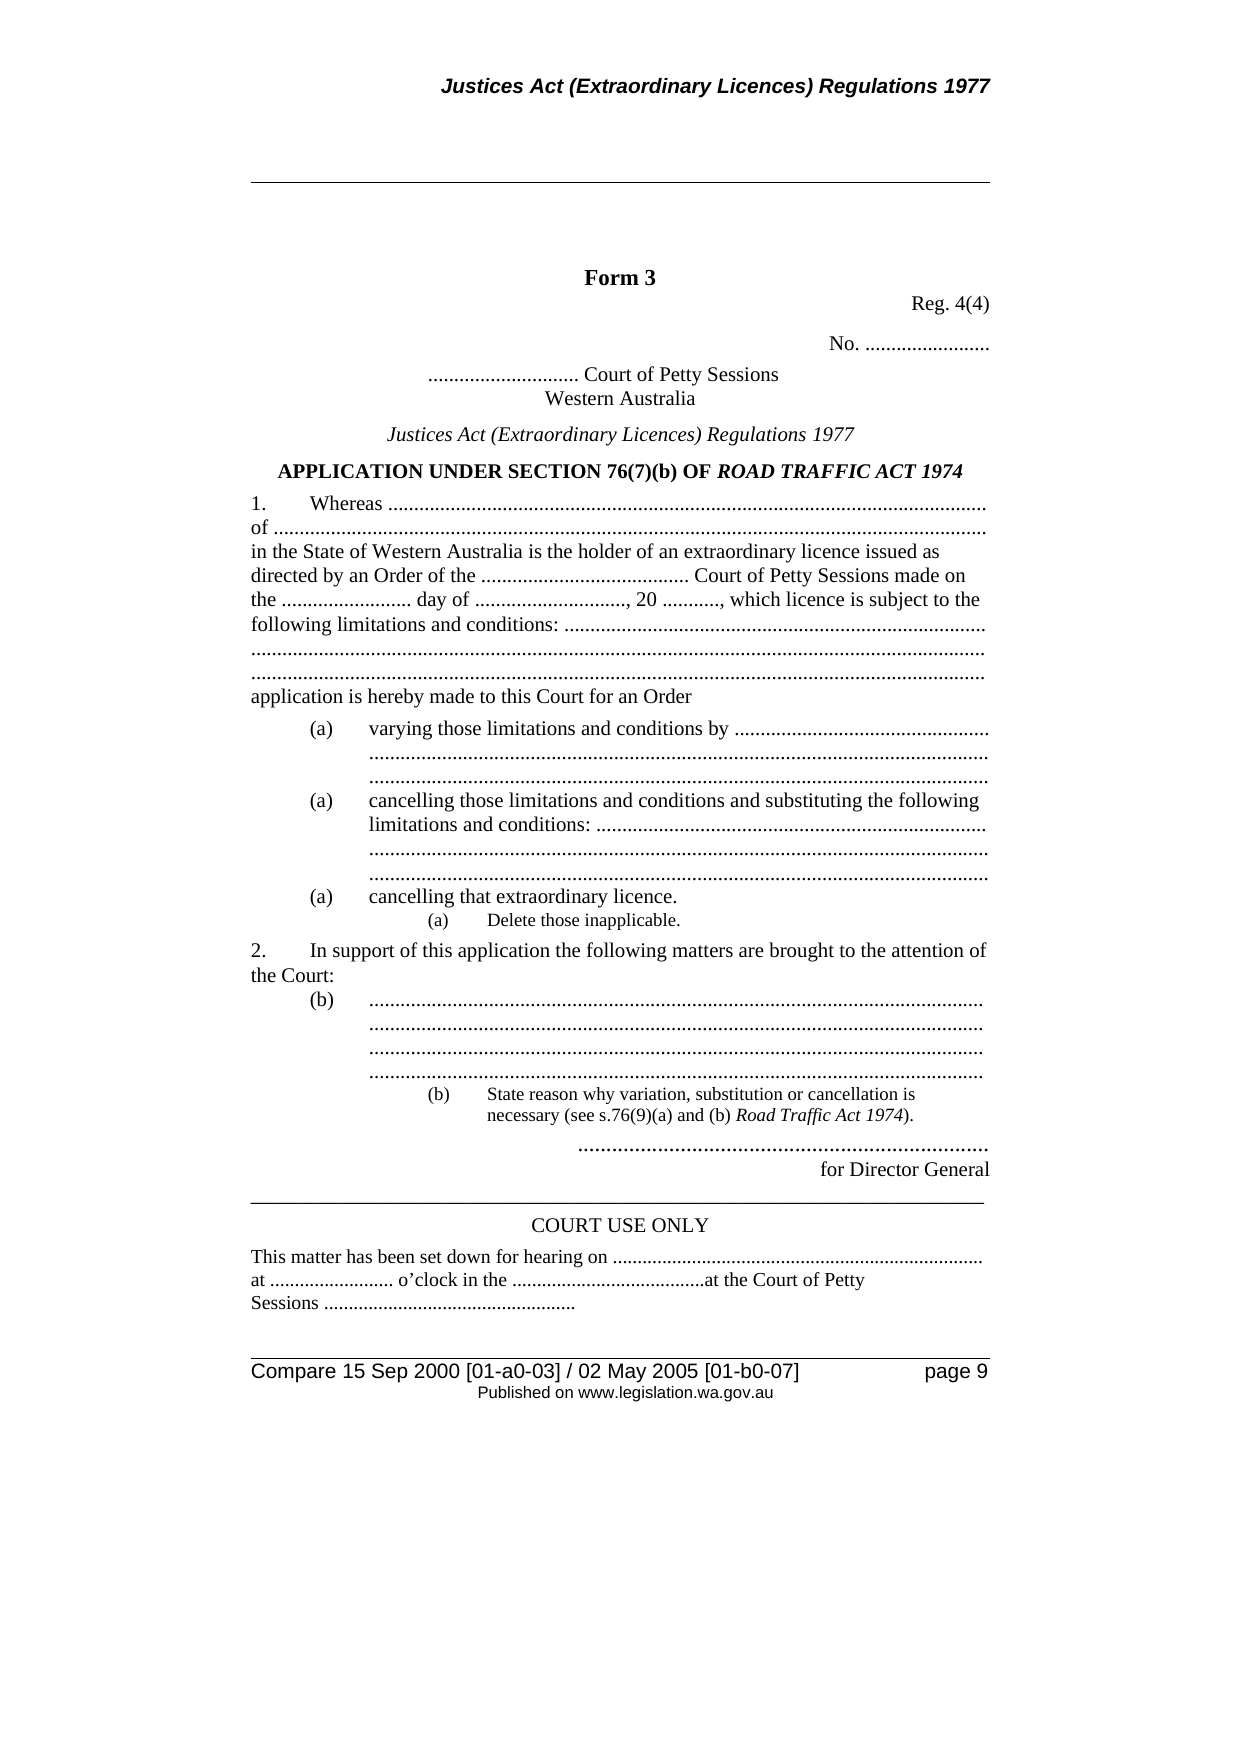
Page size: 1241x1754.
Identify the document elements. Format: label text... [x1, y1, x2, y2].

text ...................................................................................................................... [251, 1011, 990, 1035]
text ........................................................................ [251, 1130, 990, 1156]
subtitle Form 3 [251, 264, 990, 291]
text 2. In support of this application the following matters are brought to the attention of the Court: [251, 938, 990, 987]
text ....................................................................................................................... [251, 860, 990, 884]
text (a) varying those limitations and conditions by ................................................. [251, 716, 990, 740]
text (a) cancelling those limitations and conditions and substituting the following limitations and conditions: ........................................................................... [251, 788, 990, 836]
subtitle APPLICATION UNDER SECTION 76(7)(b) OF ROAD TRAFFIC ACT 1974 [251, 459, 990, 483]
subtitle Justices Act (Extraordinary Licences) Regulations 1977 [251, 422, 990, 446]
text (b) ...................................................................................................................... [251, 987, 990, 1011]
text ............................. Court of Petty Sessions [251, 362, 990, 386]
text ....................................................................................................................... [251, 764, 990, 788]
text of ......................................................................................................................................... [251, 515, 990, 539]
text in the State of Western Australia is the holder of an extraordinary licence issued as directed by an Order of the ........................................ Court of Petty Sessions made on the ......................... day of ............................., 20 ..........., which licence is subject to the following limitations and conditions: ................................................................................. [251, 539, 990, 636]
text COURT USE ONLY [251, 1213, 990, 1237]
text (b) State reason why variation, substitution or cancellation is necessary (see s.76(9)(a) and (b) Road Traffic Act 1974). [251, 1083, 990, 1126]
text at ......................... o’clock in the .......................................at the Court of Petty Sessions ................................................... [251, 1268, 990, 1314]
text ............................................................................................................................................. [251, 659, 990, 684]
text 1. Whereas ................................................................................................................... [251, 491, 990, 515]
text ............................................................................................................................................. [251, 636, 990, 659]
text ________________________________________________________________ [251, 1181, 990, 1207]
text Reg. 4(4) [251, 291, 990, 314]
text (a) Delete those inapplicable. [251, 908, 990, 930]
subtitle Western Australia [251, 386, 990, 410]
text ....................................................................................................................... [251, 740, 990, 764]
text ....................................................................................................................... [251, 836, 990, 860]
text ...................................................................................................................... [251, 1059, 990, 1083]
text This matter has been set down for hearing on ........................................................................... [251, 1246, 990, 1268]
text (a) cancelling that extraordinary licence. [251, 884, 990, 908]
text ...................................................................................................................... [251, 1035, 990, 1059]
text for Director General [251, 1156, 990, 1181]
text application is hereby made to this Court for an Order [251, 684, 990, 708]
text No. ........................ [251, 331, 990, 355]
